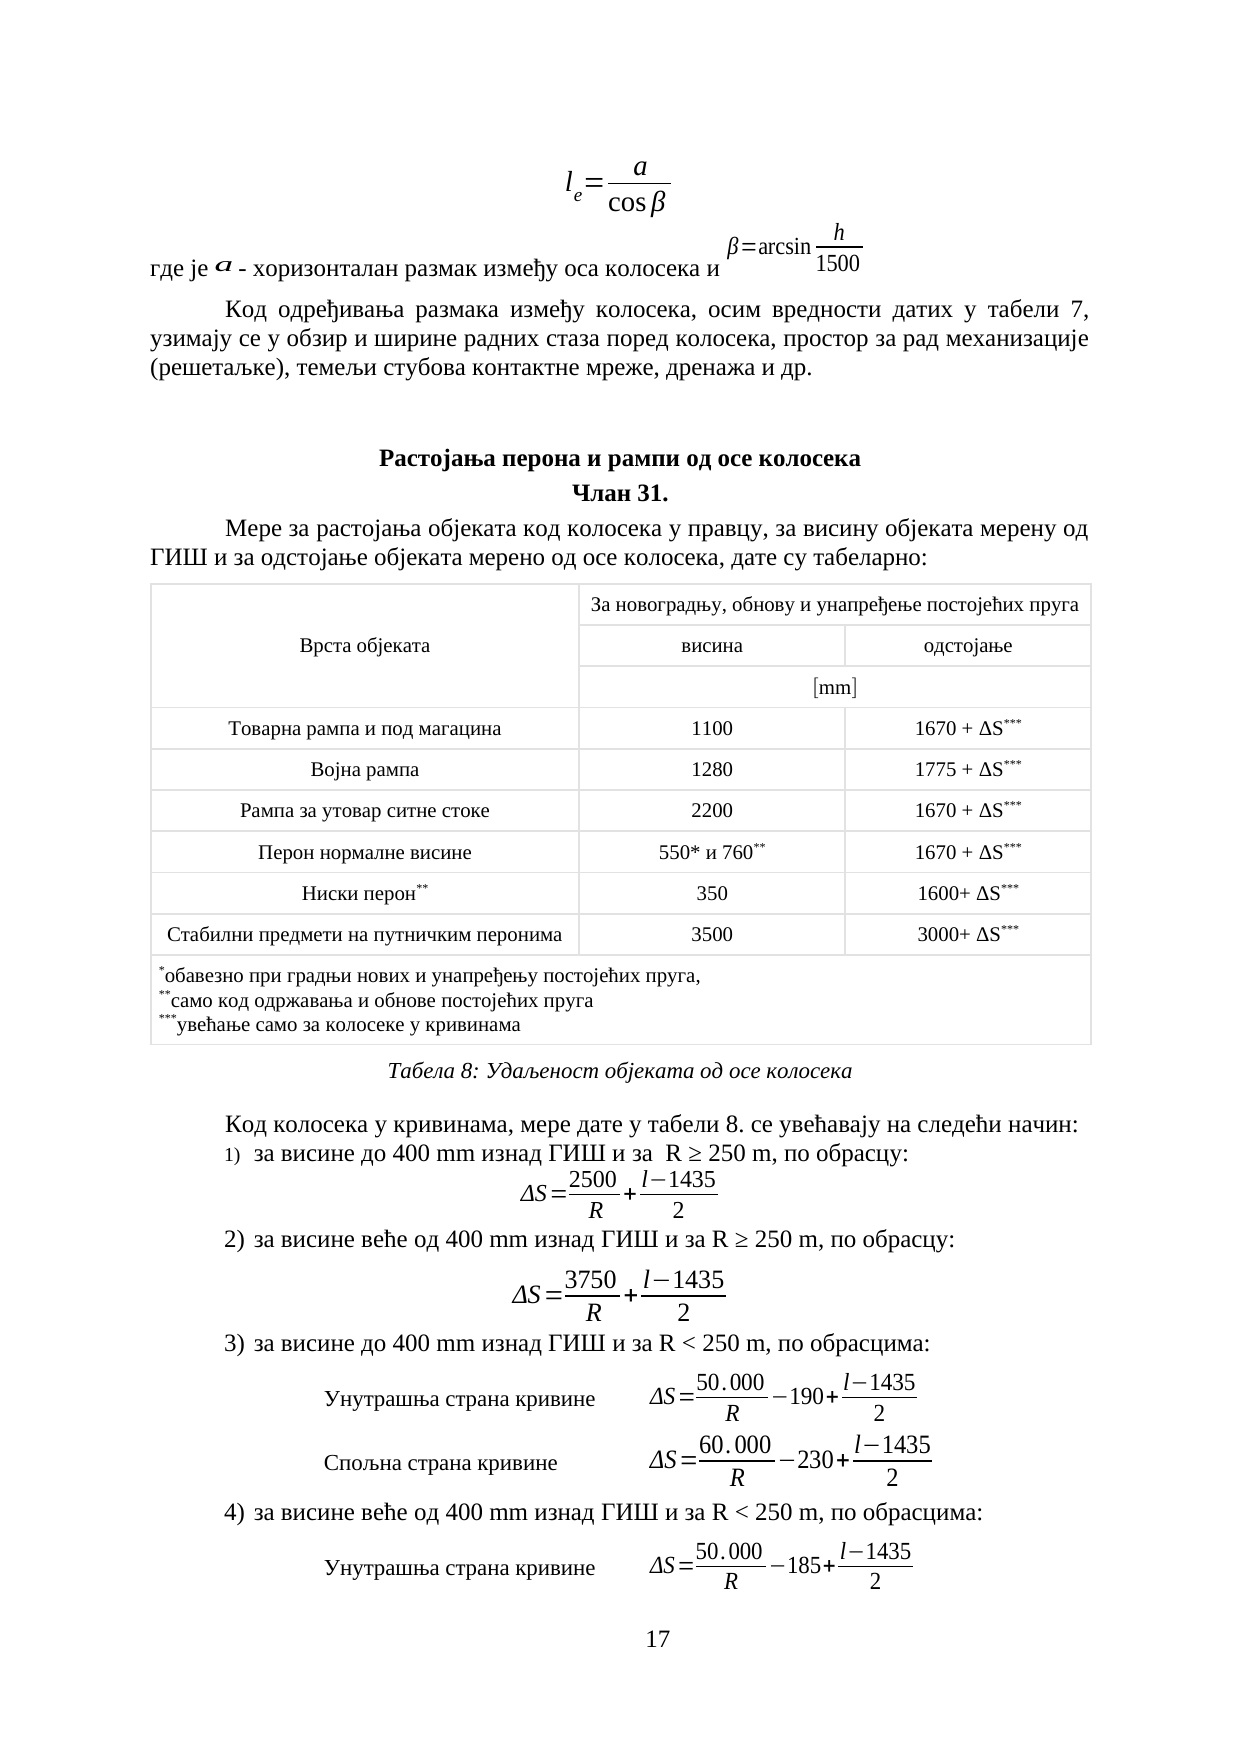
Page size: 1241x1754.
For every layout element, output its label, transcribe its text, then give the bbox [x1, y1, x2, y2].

text Код одређивања размака између колосека, осим вредности датих у табели 7, узимају се у обзир и ширине радних стаза поред колосека, простор за рад механизације (решетаљке), темељи стубова контактне мреже, дренажа и др. [150, 294, 1090, 381]
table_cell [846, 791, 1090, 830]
subtitle Члан 31. [150, 478, 1090, 507]
list за висине веће од 400 mm изнад ГИШ и за R ≥ 250 m, по обрасцу: [224, 1224, 1090, 1253]
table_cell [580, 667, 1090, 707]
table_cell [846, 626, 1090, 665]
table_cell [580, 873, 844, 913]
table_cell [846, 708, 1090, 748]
list за висине до 400 mm изнад ГИШ и за R < 250 m, по обрасцима: [224, 1328, 1090, 1357]
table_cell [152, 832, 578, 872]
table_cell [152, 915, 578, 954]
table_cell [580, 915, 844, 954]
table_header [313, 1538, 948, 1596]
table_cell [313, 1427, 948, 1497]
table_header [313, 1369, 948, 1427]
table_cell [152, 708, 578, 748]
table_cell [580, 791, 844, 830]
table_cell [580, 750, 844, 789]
text Мере за растојања објеката код колосека у правцу, за висину објеката мерену од ГИШ и за одстојање објеката мерено од осе колосека, дате су табеларно: [150, 513, 1090, 570]
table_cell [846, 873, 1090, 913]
text где је - хоризонталан размак између оса колосека и [150, 219, 1090, 282]
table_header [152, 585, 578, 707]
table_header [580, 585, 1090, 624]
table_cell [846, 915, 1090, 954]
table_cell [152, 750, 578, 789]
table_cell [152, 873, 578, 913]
list за висине веће од 400 mm изнад ГИШ и за R < 250 m, по обрасцима: [224, 1497, 1090, 1525]
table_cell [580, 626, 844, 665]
list за висине до 400 mm изнад ГИШ и за R ≥ 250 m, по обрасцу: [224, 1138, 1090, 1166]
text Табела 8: Удаљеност објеката од осе колосека [150, 1057, 1090, 1084]
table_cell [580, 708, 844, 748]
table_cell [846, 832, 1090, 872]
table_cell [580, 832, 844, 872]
text Код колосека у кривинама, мере дате у табели 8. се увећавају на следећи начин: [150, 1109, 1090, 1138]
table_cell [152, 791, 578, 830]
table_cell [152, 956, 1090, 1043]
subtitle Растојања перона и рампи од осе колосека [150, 443, 1090, 472]
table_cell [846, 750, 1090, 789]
